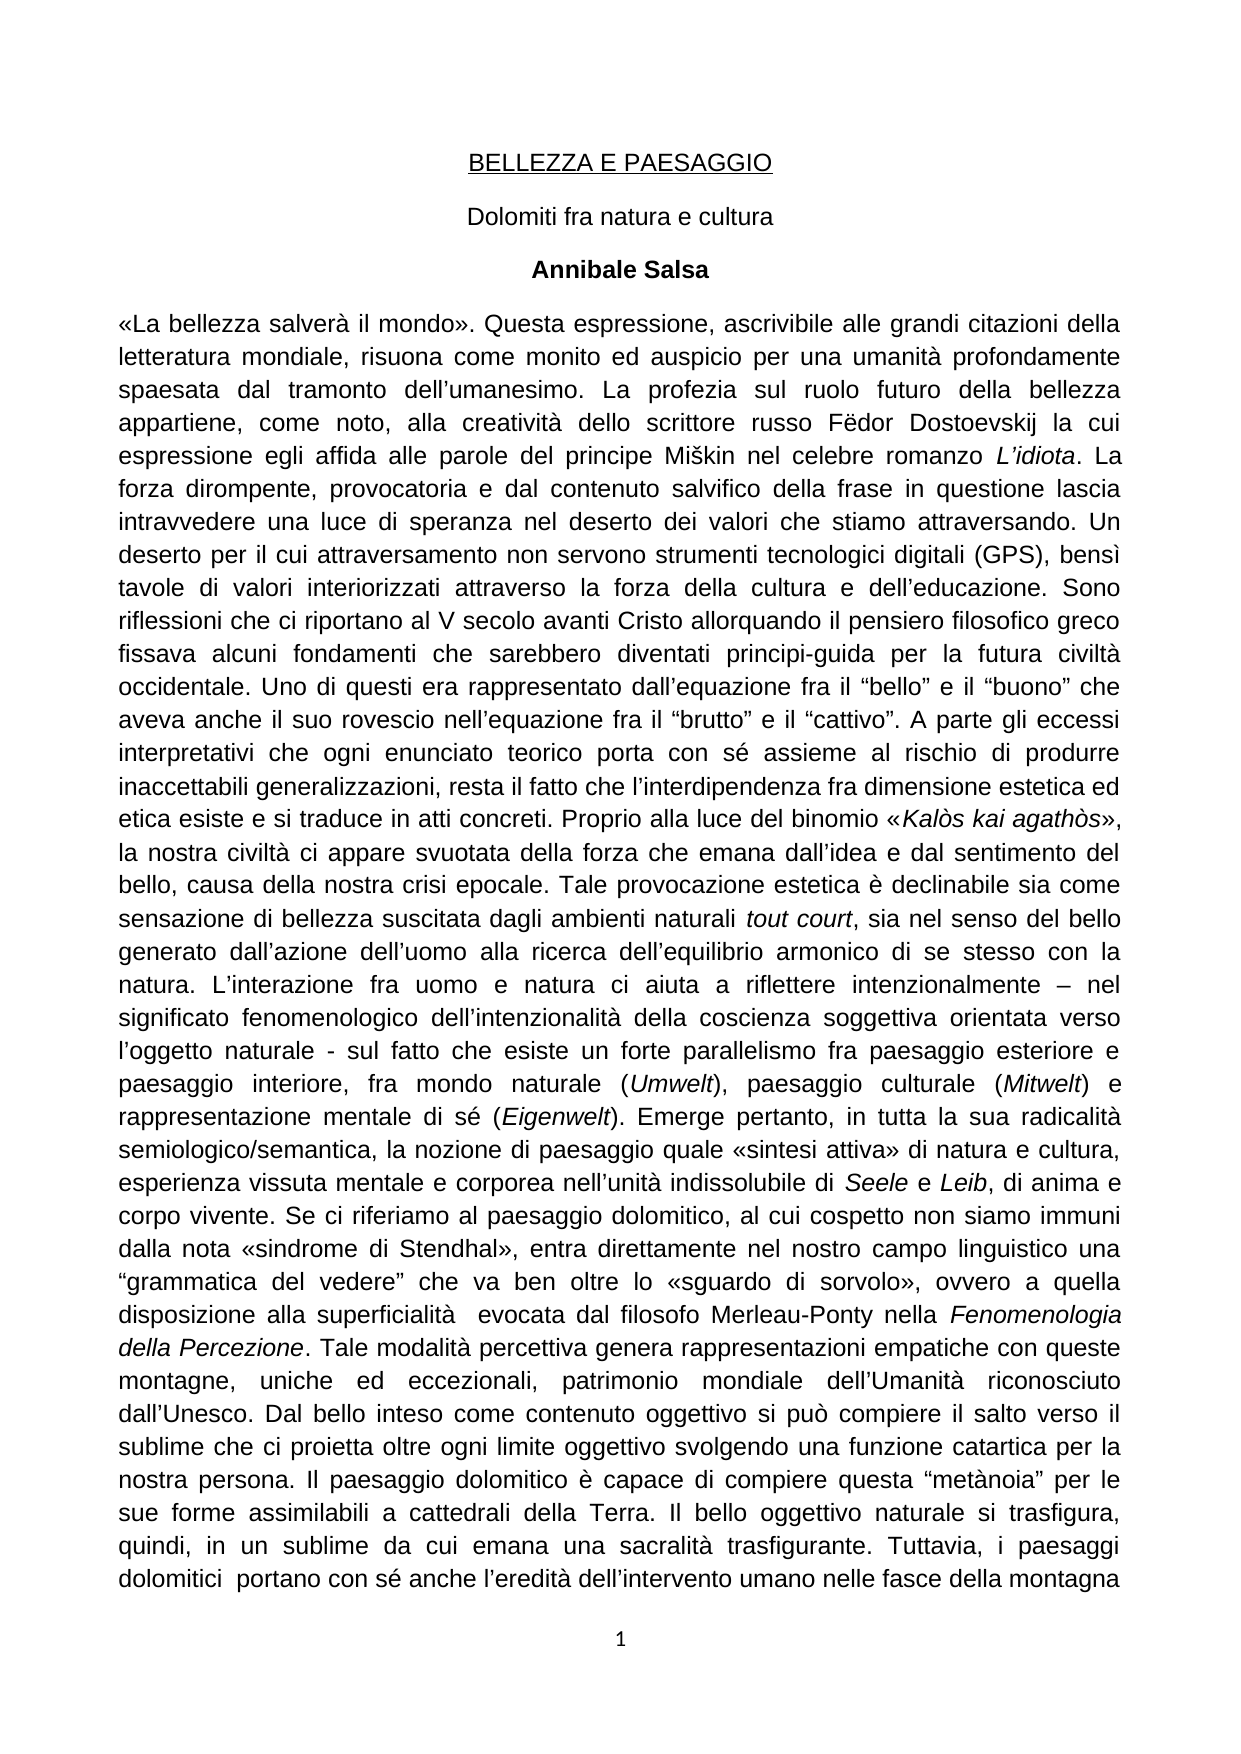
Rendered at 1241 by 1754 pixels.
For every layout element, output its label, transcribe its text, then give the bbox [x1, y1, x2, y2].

text Annibale Salsa [118, 255, 1122, 284]
text Dolomiti fra natura e cultura [118, 201, 1122, 230]
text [118, 309, 1122, 1593]
text BELLEZZA E PAESAGGIO [118, 148, 1122, 176]
